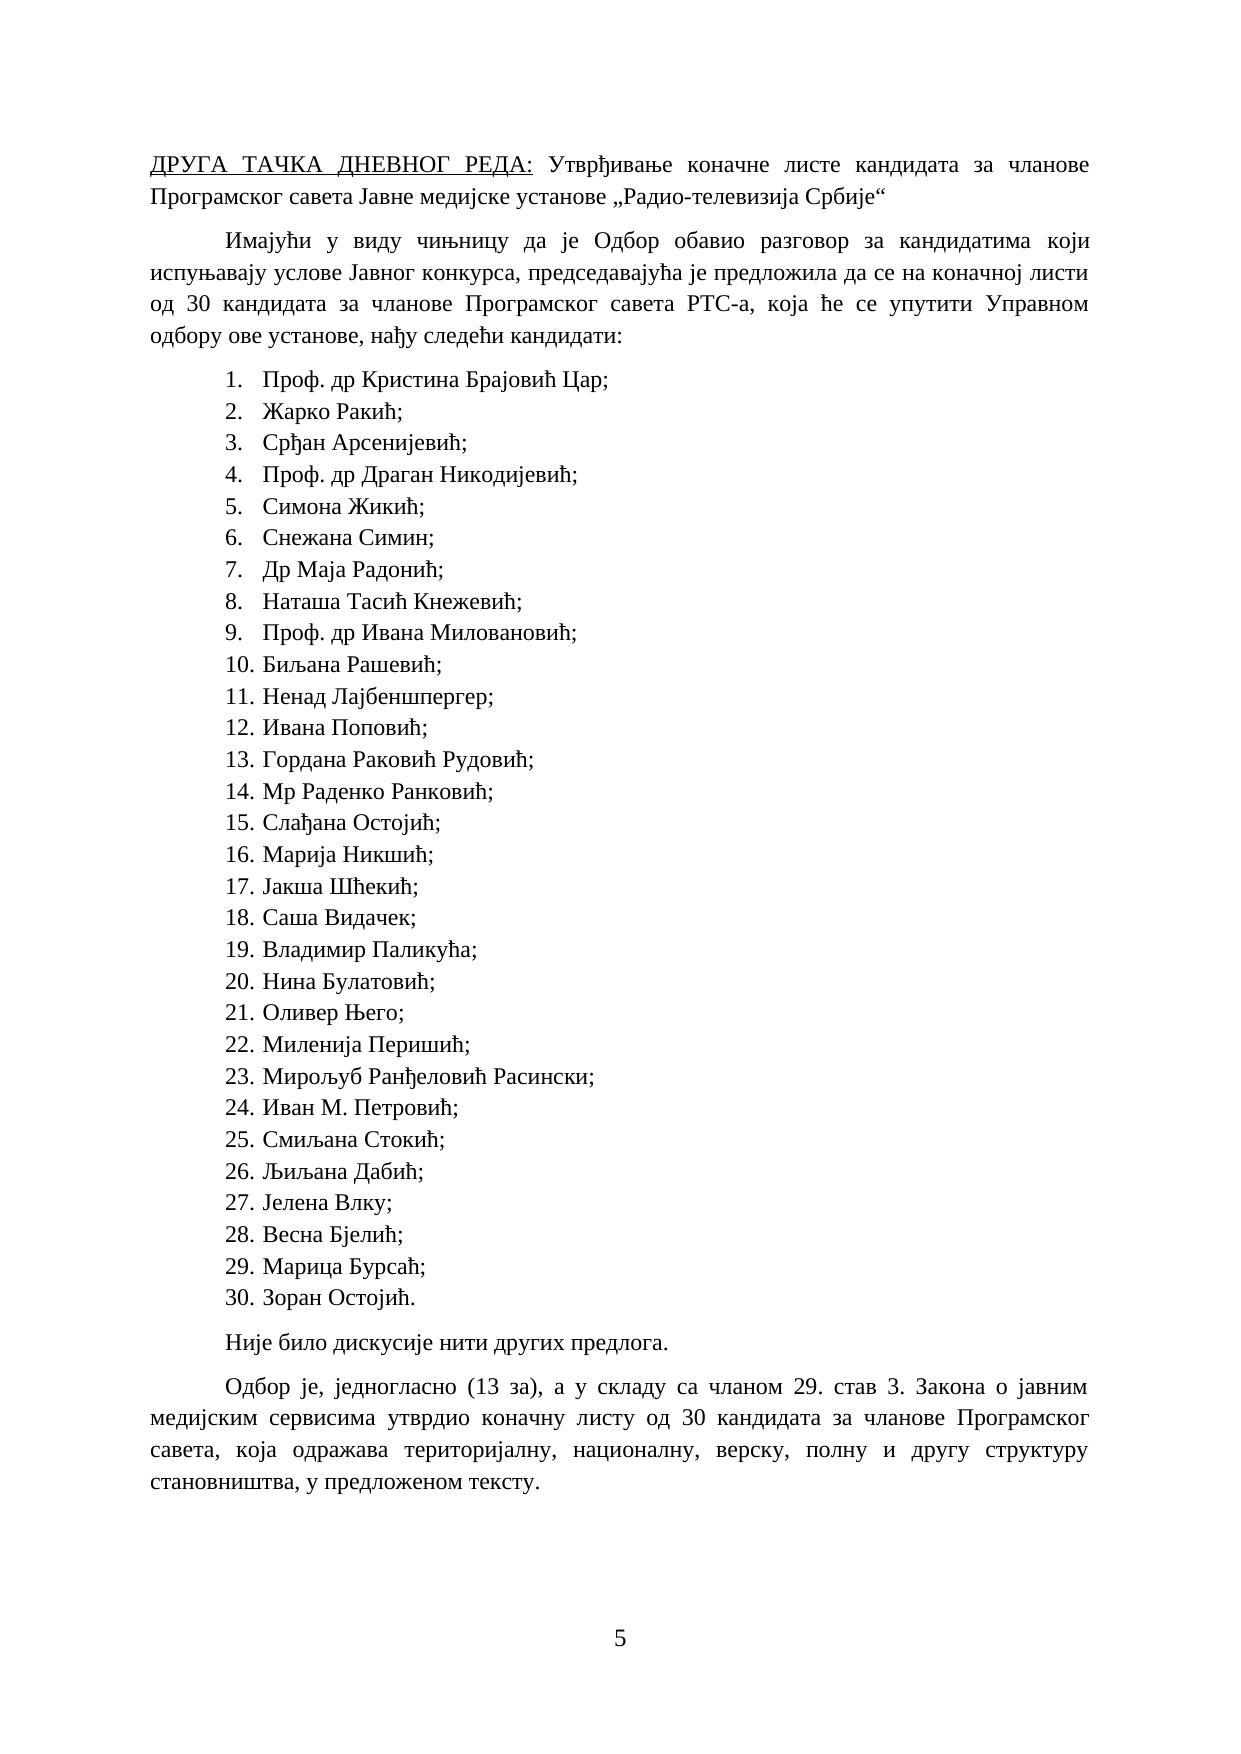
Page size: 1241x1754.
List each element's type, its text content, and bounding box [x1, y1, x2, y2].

list Проф. др Драган Никодијевић; [225, 460, 1090, 488]
list Мр Раденко Ранковић; [225, 777, 1090, 804]
list Др Маја Радонић; [225, 555, 1090, 583]
list Јакша Шћекић; [225, 872, 1090, 899]
list Жарко Ракић; [225, 397, 1090, 424]
list Иван М. Петровић; [225, 1093, 1090, 1121]
list Нина Булатовић; [225, 967, 1090, 994]
list Владимир Паликућа; [225, 935, 1090, 963]
list Саша Видачек; [225, 903, 1090, 931]
text Одбор је, једногласно (13 за), а у складу са чланом 29. став 3. Закона о јавним медијским сервисима утврдио коначну листу од 30 кандидата за чланове Програмског савета, која одражава територијалну, националну, верску, полну и другу структуру становништва, у предложеном тексту. [150, 1372, 1090, 1494]
list Наташа Тасић Кнежевић; [225, 587, 1090, 614]
list Проф. др Кристина Брајовић Цар; [225, 365, 1090, 393]
text ДРУГА ТАЧКА ДНЕВНОГ РЕДА: Утврђивање коначне листе кандидата за чланове Програмског савета Јавне медијске установе „Радио-телевизија Србије“ [150, 150, 1090, 209]
list Проф. др Ивана Миловановић; [225, 618, 1090, 646]
list Ивана Поповић; [225, 713, 1090, 741]
list Ненад Лајбеншпергер; [225, 682, 1090, 709]
list Биљана Рашевић; [225, 650, 1090, 678]
list Миленија Перишић; [225, 1030, 1090, 1058]
list Слађана Остојић; [225, 808, 1090, 836]
list Љиљана Дабић; [225, 1157, 1090, 1184]
list Марица Бурсаћ; [225, 1252, 1090, 1279]
text Није било дискусије нити других предлога. [150, 1327, 1090, 1355]
text Имајући у виду чињницу да је Одбор обавио разговор за кандидатима који испуњавају услове Јавног конкурса, председавајућа је предложила да се на коначној листи од 30 кандидата за чланове Програмског савета РТС-а, која ће се упутити Управном одбору ове установе, нађу следећи кандидати: [150, 226, 1090, 348]
list Снежана Симин; [225, 523, 1090, 551]
list Смиљана Стокић; [225, 1125, 1090, 1153]
list Зоран Остојић. [225, 1283, 1090, 1311]
list Весна Бјелић; [225, 1220, 1090, 1248]
list Оливер Њего; [225, 998, 1090, 1026]
list Јелена Влку; [225, 1188, 1090, 1216]
list Симона Жикић; [225, 492, 1090, 519]
list Гордана Раковић Рудовић; [225, 745, 1090, 773]
list Срђан Арсенијевић; [225, 428, 1090, 456]
list Мирољуб Ранђеловић Расински; [225, 1062, 1090, 1089]
list Марија Никшић; [225, 840, 1090, 868]
